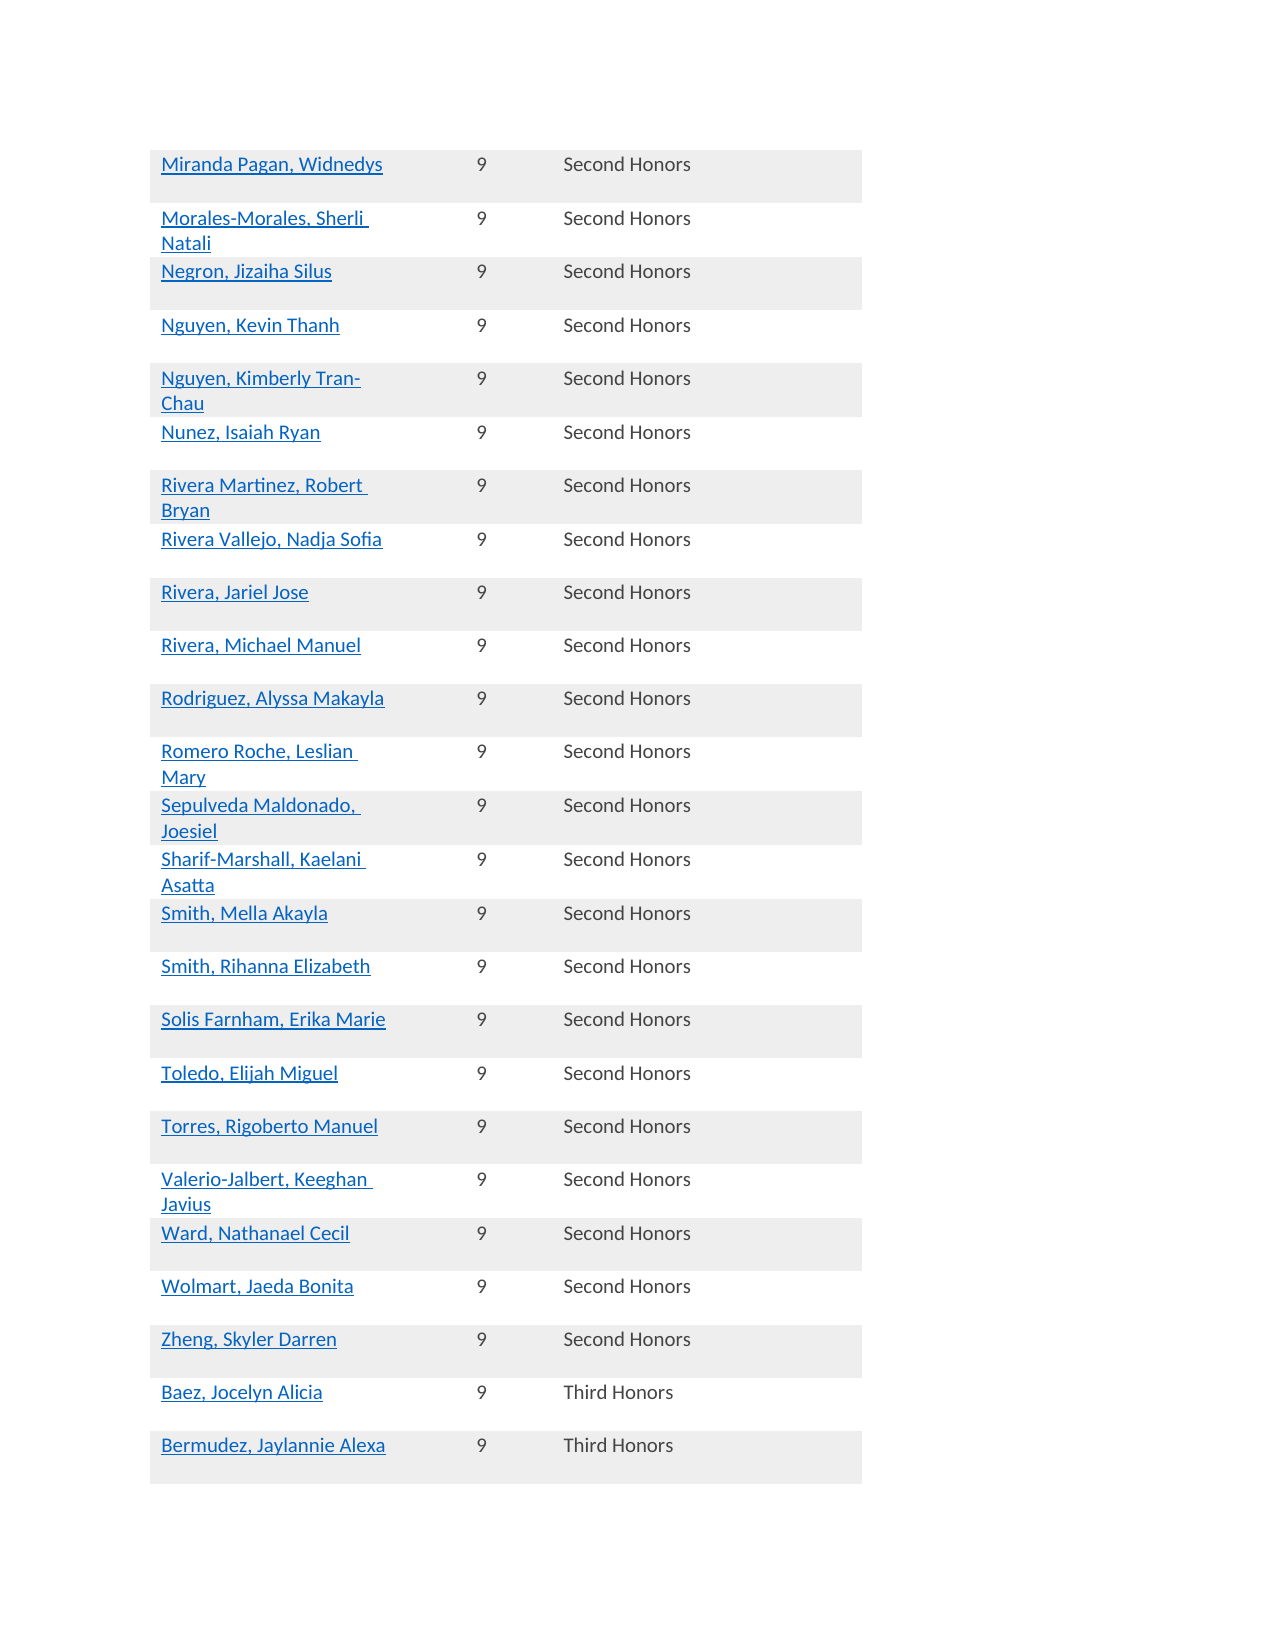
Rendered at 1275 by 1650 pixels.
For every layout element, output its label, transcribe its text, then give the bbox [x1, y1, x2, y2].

table_cell 9 [410, 310, 552, 363]
table_cell Rivera, Jariel Jose [150, 578, 410, 631]
table_cell 9 [410, 952, 552, 1005]
table_cell Ward, Nathanael Cecil [150, 1218, 410, 1271]
table_cell Rivera Vallejo, Nadja Sofia [150, 524, 410, 577]
table_cell 9 [410, 1218, 552, 1271]
table_cell Morales-Morales, Sherli Natali [150, 203, 410, 257]
table_cell 9 [410, 150, 552, 203]
table_cell 9 [410, 899, 552, 952]
table_cell 9 [410, 1378, 552, 1431]
table_cell Second Honors [552, 578, 862, 631]
table_cell Second Honors [552, 952, 862, 1005]
table_cell Nguyen, Kevin Thanh [150, 310, 410, 363]
table_cell Second Honors [552, 417, 862, 470]
table_cell Third Honors [552, 1431, 862, 1484]
table_cell Second Honors [552, 470, 862, 524]
table_cell Second Honors [552, 737, 862, 791]
table_cell Second Honors [552, 363, 862, 417]
table_cell Bermudez, Jaylannie Alexa [150, 1431, 410, 1484]
table_cell Solis Farnham, Erika Marie [150, 1005, 410, 1058]
table_cell Second Honors [552, 1164, 862, 1218]
table_cell Second Honors [552, 899, 862, 952]
table_cell Second Honors [552, 845, 862, 899]
table_cell Second Honors [552, 1005, 862, 1058]
table_cell Romero Roche, Leslian Mary [150, 737, 410, 791]
table_cell 9 [410, 1431, 552, 1484]
table_cell 9 [410, 1325, 552, 1378]
table_cell 9 [410, 417, 552, 470]
table_cell Rivera Martinez, Robert Bryan [150, 470, 410, 524]
table_cell Nunez, Isaiah Ryan [150, 417, 410, 470]
table_cell 9 [410, 1005, 552, 1058]
table_cell Second Honors [552, 257, 862, 310]
table_cell Second Honors [552, 791, 862, 845]
table_cell 9 [410, 363, 552, 417]
table_cell Second Honors [552, 1111, 862, 1164]
table_cell Miranda Pagan, Widnedys [150, 150, 410, 203]
table_cell Toledo, Elijah Miguel [150, 1058, 410, 1111]
table_cell Rodriguez, Alyssa Makayla [150, 684, 410, 737]
table_cell Baez, Jocelyn Alicia [150, 1378, 410, 1431]
table_cell Second Honors [552, 1325, 862, 1378]
table_cell 9 [410, 1271, 552, 1324]
table_cell Torres, Rigoberto Manuel [150, 1111, 410, 1164]
table_cell Second Honors [552, 524, 862, 577]
table_cell Smith, Rihanna Elizabeth [150, 952, 410, 1005]
table_cell Nguyen, Kimberly Tran-Chau [150, 363, 410, 417]
table_cell 9 [410, 1111, 552, 1164]
table_cell Second Honors [552, 631, 862, 684]
table_cell 9 [410, 737, 552, 791]
table_cell 9 [410, 470, 552, 524]
table_cell Zheng, Skyler Darren [150, 1325, 410, 1378]
table_cell Third Honors [552, 1378, 862, 1431]
table_cell 9 [410, 1164, 552, 1218]
table_cell 9 [410, 845, 552, 899]
table_cell Second Honors [552, 1218, 862, 1271]
table_cell 9 [410, 791, 552, 845]
table_cell Sharif-Marshall, Kaelani Asatta [150, 845, 410, 899]
table_cell Second Honors [552, 1058, 862, 1111]
table_cell Second Honors [552, 1271, 862, 1324]
table_cell 9 [410, 578, 552, 631]
table_cell Valerio-Jalbert, Keeghan Javius [150, 1164, 410, 1218]
table_cell Sepulveda Maldonado, Joesiel [150, 791, 410, 845]
table_cell 9 [410, 203, 552, 257]
table_cell Wolmart, Jaeda Bonita [150, 1271, 410, 1324]
table_cell 9 [410, 1058, 552, 1111]
table_cell Negron, Jizaiha Silus [150, 257, 410, 310]
table_cell Second Honors [552, 684, 862, 737]
table_cell Rivera, Michael Manuel [150, 631, 410, 684]
table_cell Second Honors [552, 310, 862, 363]
table_cell 9 [410, 631, 552, 684]
table_cell 9 [410, 684, 552, 737]
table_cell 9 [410, 524, 552, 577]
table_cell 9 [410, 257, 552, 310]
table_cell Second Honors [552, 203, 862, 257]
table_cell Smith, Mella Akayla [150, 899, 410, 952]
table_cell Second Honors [552, 150, 862, 203]
